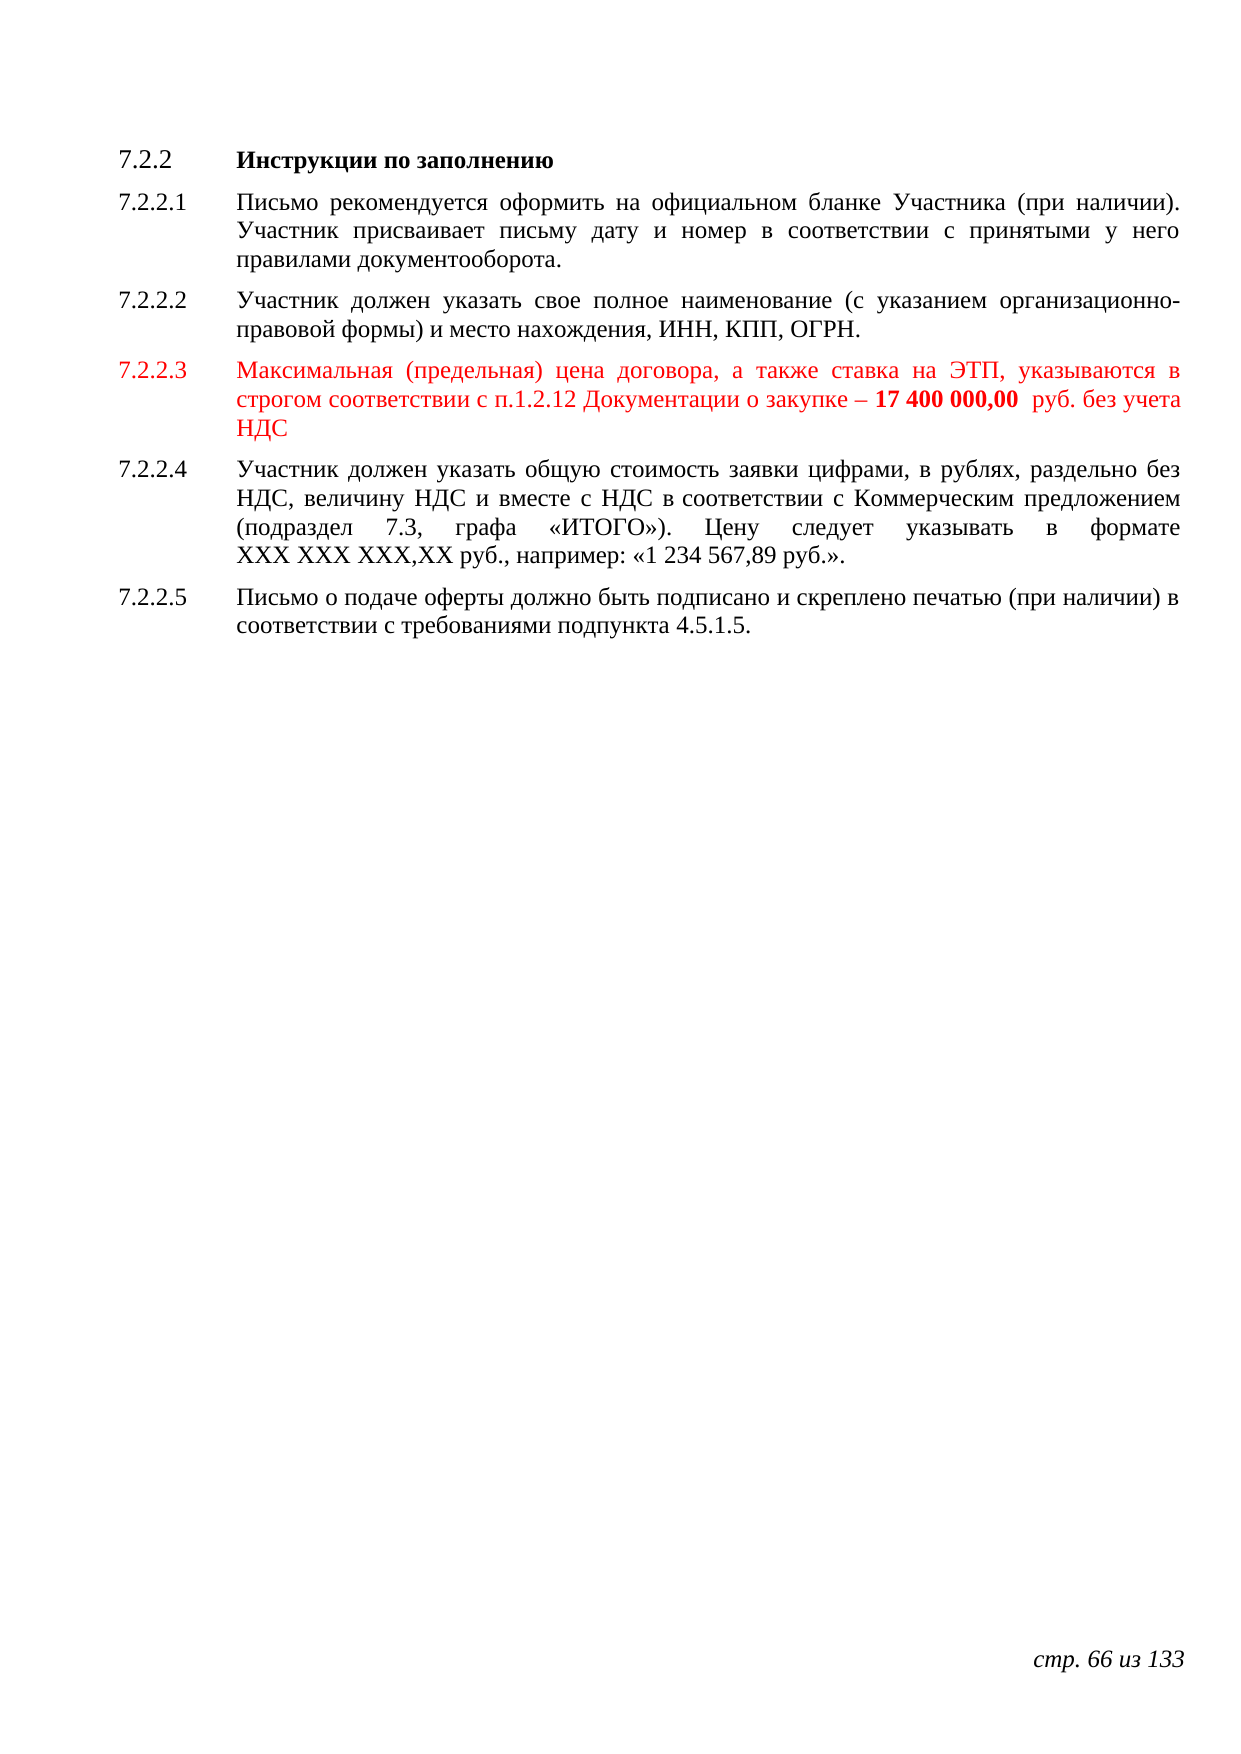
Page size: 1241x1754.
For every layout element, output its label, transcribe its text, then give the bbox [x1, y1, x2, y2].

text Максимальная (предельная) цена договора, а также ставка на ЭТП, указываются в строгом соответствии с п.1.2.12 Документации о закупке – 17 400 000,00 руб. без учета НДС [118, 356, 1181, 442]
text Письмо о подаче оферты должно быть подписано и скреплено печатью (при наличии) в соответствии с требованиями подпункта 4.5.1.5. [118, 582, 1181, 639]
text Участник должен указать свое полное наименование (с указанием организационно-правовой формы) и место нахождения, ИНН, КПП, ОГРН. [118, 286, 1181, 343]
text Участник должен указать общую стоимость заявки цифрами, в рублях, раздельно без НДС, величину НДС и вместе с НДС в соответствии с Коммерческим предложением (подраздел 7.3, графа «ИТОГО»). Цену следует указывать в формате ХХХ ХХХ ХХХ,ХХ руб., например: «1 234 567,89 руб.». [118, 454, 1181, 569]
text Письмо рекомендуется оформить на официальном бланке Участника (при наличии). Участник присваивает письму дату и номер в соответствии с принятыми у него правилами документооборота. [118, 187, 1181, 273]
text Инструкции по заполнению [118, 143, 1181, 174]
